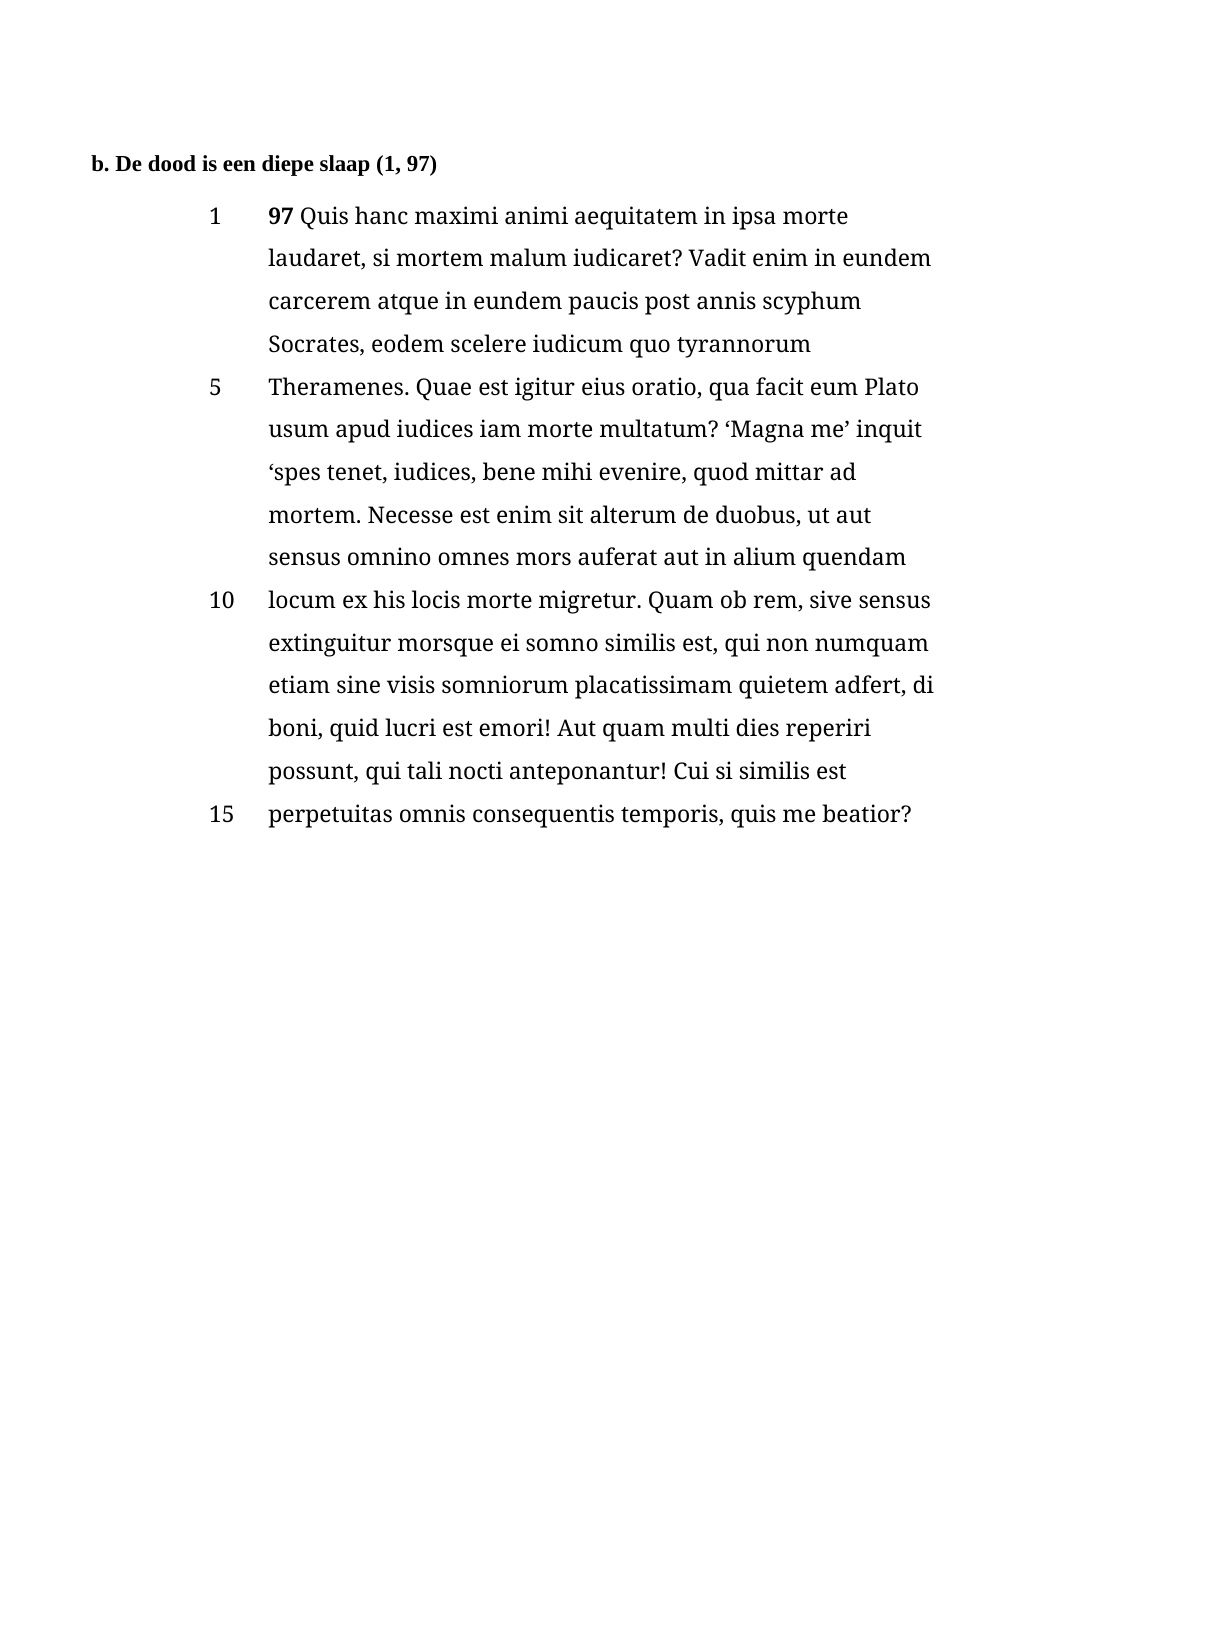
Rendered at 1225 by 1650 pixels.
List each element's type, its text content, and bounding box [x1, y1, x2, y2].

text 15 perpetuitas omnis consequentis temporis, quis me beatior? [209, 788, 1016, 831]
text 5 Theramenes. Quae est igitur eius oratio, qua facit eum Plato usum apud iudices iam morte multatum? ‘Magna me’ inquit ‘spes tenet, iudices, bene mihi evenire, quod mittar ad mortem. Necesse est enim sit alterum de duobus, ut aut sensus omnino omnes mors auferat aut in alium quendam [209, 361, 1016, 574]
text 1 97 Quis hanc maximi animi aequitatem in ipsa morte laudaret, si mortem malum iudicaret? Vadit enim in eundem carcerem atque in eundem paucis post annis scyphum Socrates, eodem scelere iudicum quo tyrannorum [209, 190, 1016, 361]
text 10 locum ex his locis morte migretur. Quam ob rem, sive sensus extinguitur morsque ei somno similis est, qui non numquam etiam sine visis somniorum placatissimam quietem adfert, di boni, quid lucri est emori! Aut quam multi dies reperiri possunt, qui tali nocti anteponantur! Cui si similis est [209, 574, 1016, 788]
text b. De dood is een diepe slaap (1, 97) [91, 150, 1134, 177]
